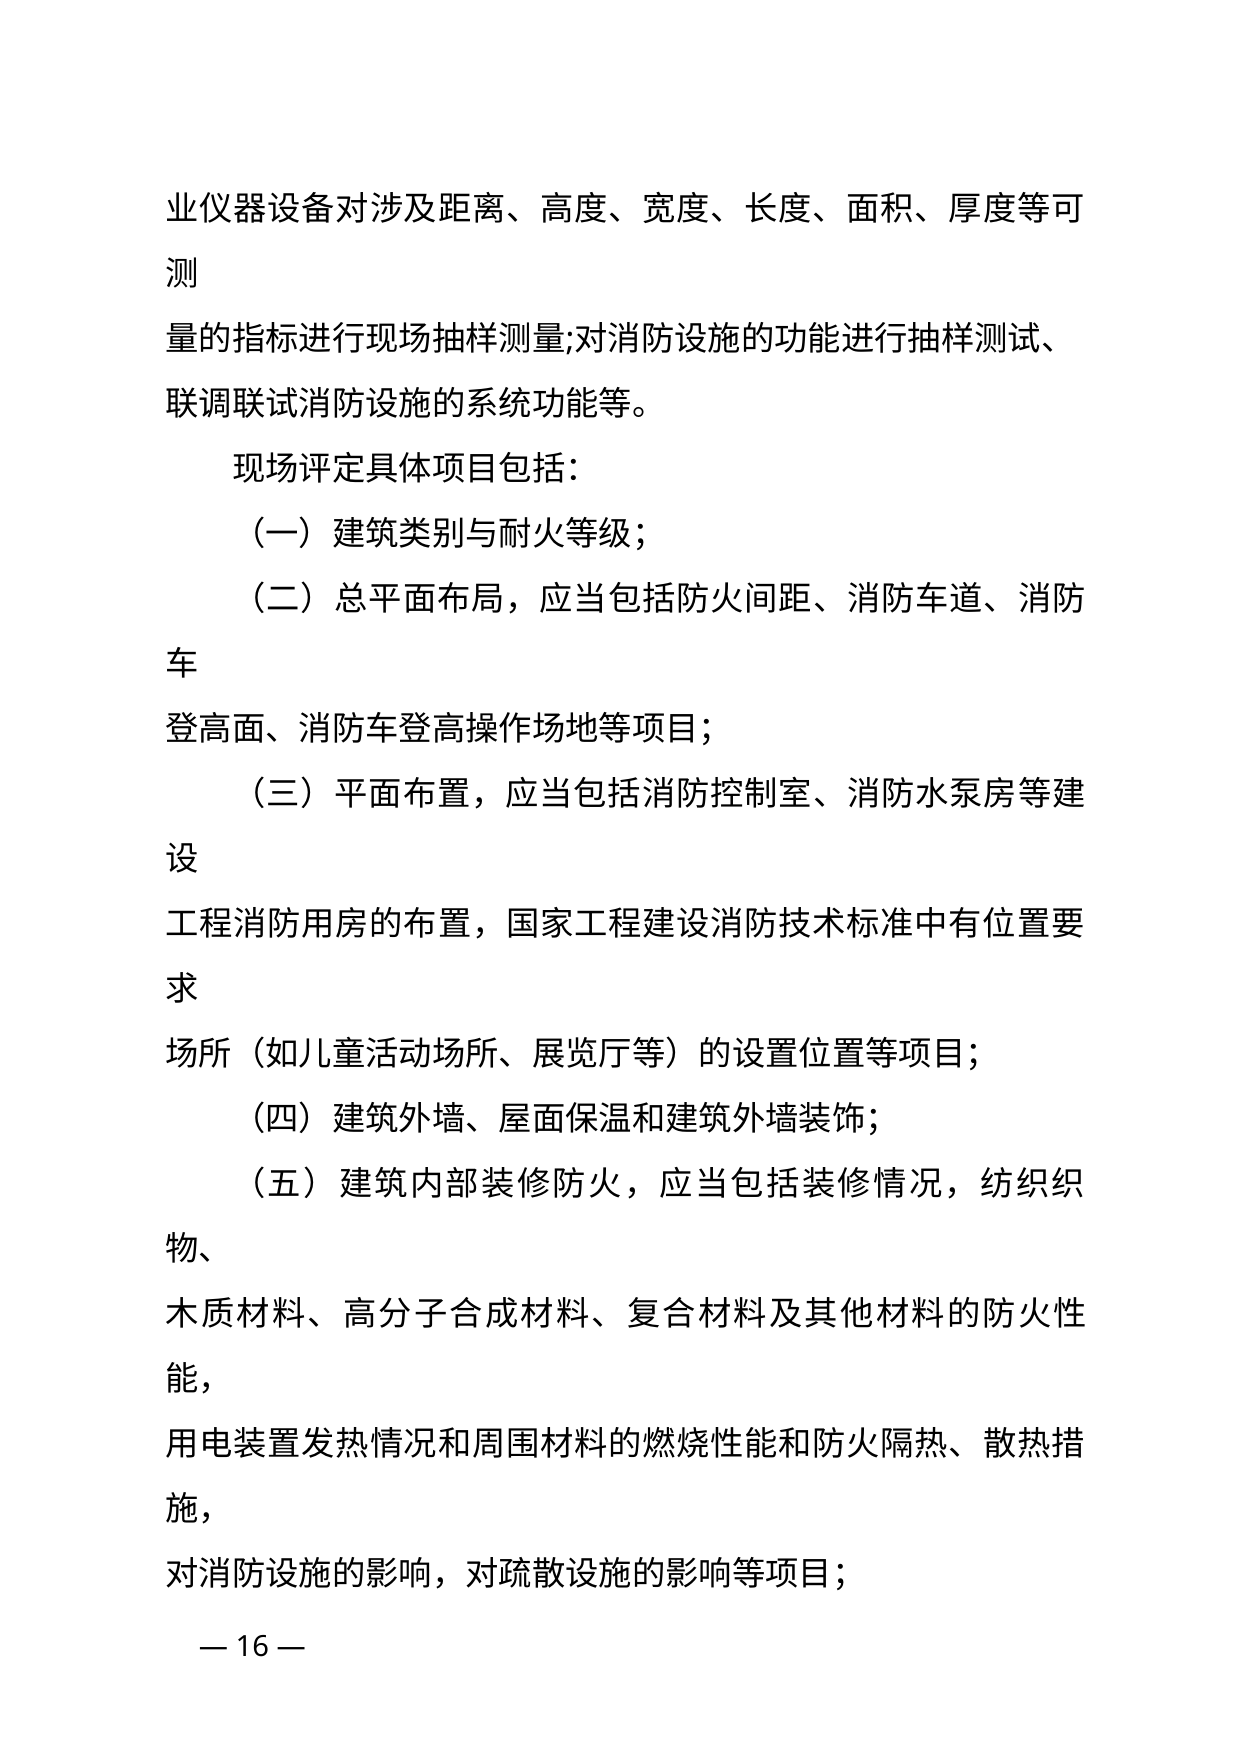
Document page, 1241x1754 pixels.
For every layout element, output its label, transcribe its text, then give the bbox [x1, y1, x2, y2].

text （五）建筑内部装修防火，应当包括装修情况，纺织织物、 [165, 1149, 1087, 1279]
text 场所（如儿童活动场所、展览厅等）的设置位置等项目； [165, 1019, 1087, 1084]
text 登高面、消防车登高操作场地等项目； [165, 694, 1087, 759]
text （二）总平面布局，应当包括防火间距、消防车道、消防车 [165, 564, 1087, 694]
text 木质材料、高分子合成材料、复合材料及其他材料的防火性能， [165, 1279, 1087, 1409]
text 联调联试消防设施的系统功能等。 [165, 369, 1087, 434]
text 现场评定具体项目包括： [165, 434, 1087, 499]
text （三）平面布置，应当包括消防控制室、消防水泵房等建设 [165, 759, 1087, 889]
text 量的指标进行现场抽样测量;对消防设施的功能进行抽样测试、 [165, 304, 1087, 369]
text 工程消防用房的布置，国家工程建设消防技术标准中有位置要求 [165, 889, 1087, 1019]
text 对消防设施的影响，对疏散设施的影响等项目； [165, 1539, 1087, 1604]
text （一）建筑类别与耐火等级； [165, 499, 1087, 564]
text （四）建筑外墙、屋面保温和建筑外墙装饰； [165, 1084, 1087, 1149]
text 用电装置发热情况和周围材料的燃烧性能和防火隔热、散热措施， [165, 1409, 1087, 1539]
text 业仪器设备对涉及距离、高度、宽度、长度、面积、厚度等可测 [165, 174, 1087, 304]
